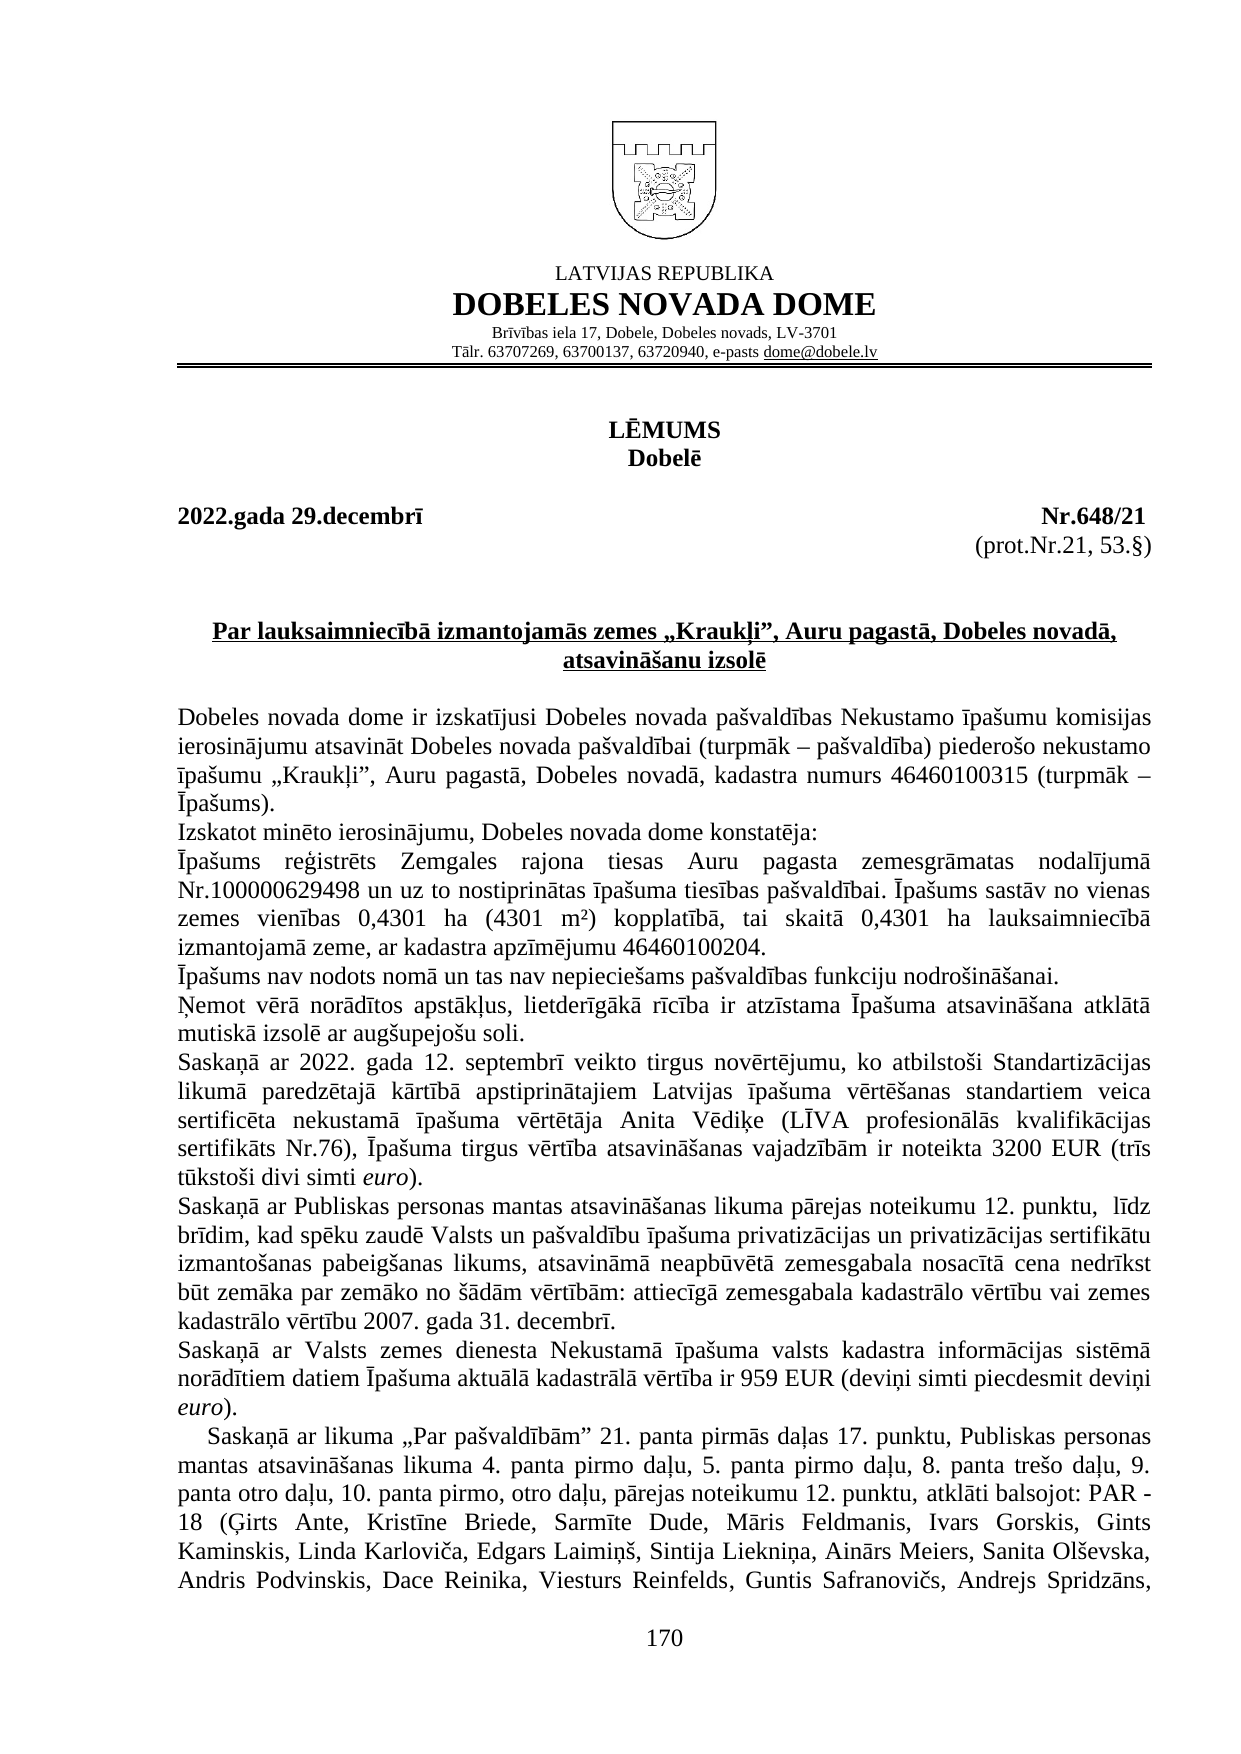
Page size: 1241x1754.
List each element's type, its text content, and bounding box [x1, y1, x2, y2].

text Tālr. 63707269, 63700137, 63720940, e-pasts dome@dobele.lv [177, 342, 1152, 363]
text Par lauksaimniecībā izmantojamās zemes „Kraukļi”, Auru pagastā, Dobeles novadā, atsavināšanu izsolē [177, 616, 1152, 673]
text LĒMUMS [177, 415, 1152, 443]
text Brīvības iela 17, Dobele, Dobeles novads, LV-3701 [177, 323, 1152, 342]
text Saskaņā ar Publiskas personas mantas atsavināšanas likuma pārejas noteikumu 12. punktu, līdz brīdim, kad spēku zaudē Valsts un pašvaldību īpašuma privatizācijas un privatizācijas sertifikātu izmantošanas pabeigšanas likums, atsavināmā neapbūvētā zemesgabala nosacītā cena nedrīkst būt zemāka par zemāko no šādām vērtībām: attiecīgā zemesgabala kadastrālo vērtību vai zemes kadastrālo vērtību 2007. gada 31. decembrī. [177, 1191, 1152, 1335]
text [177, 1421, 1152, 1593]
text Saskaņā ar 2022. gada 12. septembrī veikto tirgus novērtējumu, ko atbilstoši Standartizācijas likumā paredzētajā kārtībā apstiprinātajiem Latvijas īpašuma vērtēšanas standartiem veica sertificēta nekustamā īpašuma vērtētāja Anita Vēdiķe (LĪVA profesionālās kvalifikācijas sertifikāts Nr.76), Īpašuma tirgus vērtība atsavināšanas vajadzībām ir noteikta 3200 EUR (trīs tūkstoši divi simti euro). [177, 1047, 1152, 1191]
text Ņemot vērā norādītos apstākļus, lietderīgākā rīcība ir atzīstama Īpašuma atsavināšana atklātā mutiskā izsolē ar augšupejošu soli. [177, 990, 1152, 1047]
text Dobelē [177, 443, 1152, 472]
picture [608, 118, 720, 242]
text Izskatot minēto ierosinājumu, Dobeles novada dome konstatēja: [177, 817, 1152, 846]
text DOBELES NOVADA DOME [177, 284, 1152, 323]
text 2022.gada 29.decembrī Nr.648/21 [177, 501, 1152, 530]
text Īpašums nav nodots nomā un tas nav nepieciešams pašvaldības funkciju nodrošināšanai. [177, 961, 1152, 990]
text Īpašums reģistrēts Zemgales rajona tiesas Auru pagasta zemesgrāmatas nodalījumā Nr.100000629498 un uz to nostiprinātas īpašuma tiesības pašvaldībai. Īpašums sastāv no vienas zemes vienības 0,4301 ha (4301 m²) kopplatībā, tai skaitā 0,4301 ha lauksaimniecībā izmantojamā zeme, ar kadastra apzīmējumu 46460100204. [177, 846, 1152, 961]
text (prot.Nr.21, 53.§) [177, 530, 1152, 558]
text LATVIJAS REPUBLIKA [177, 260, 1152, 284]
text Dobeles novada dome ir izskatījusi Dobeles novada pašvaldības Nekustamo īpašumu komisijas ierosinājumu atsavināt Dobeles novada pašvaldībai (turpmāk – pašvaldība) piederošo nekustamo īpašumu „Kraukļi”, Auru pagastā, Dobeles novadā, kadastra numurs 46460100315 (turpmāk – Īpašums). [177, 702, 1152, 817]
text Saskaņā ar Valsts zemes dienesta Nekustamā īpašuma valsts kadastra informācijas sistēmā norādītiem datiem Īpašuma aktuālā kadastrālā vērtība ir 959 EUR (deviņi simti piecdesmit deviņi euro). [177, 1335, 1152, 1421]
